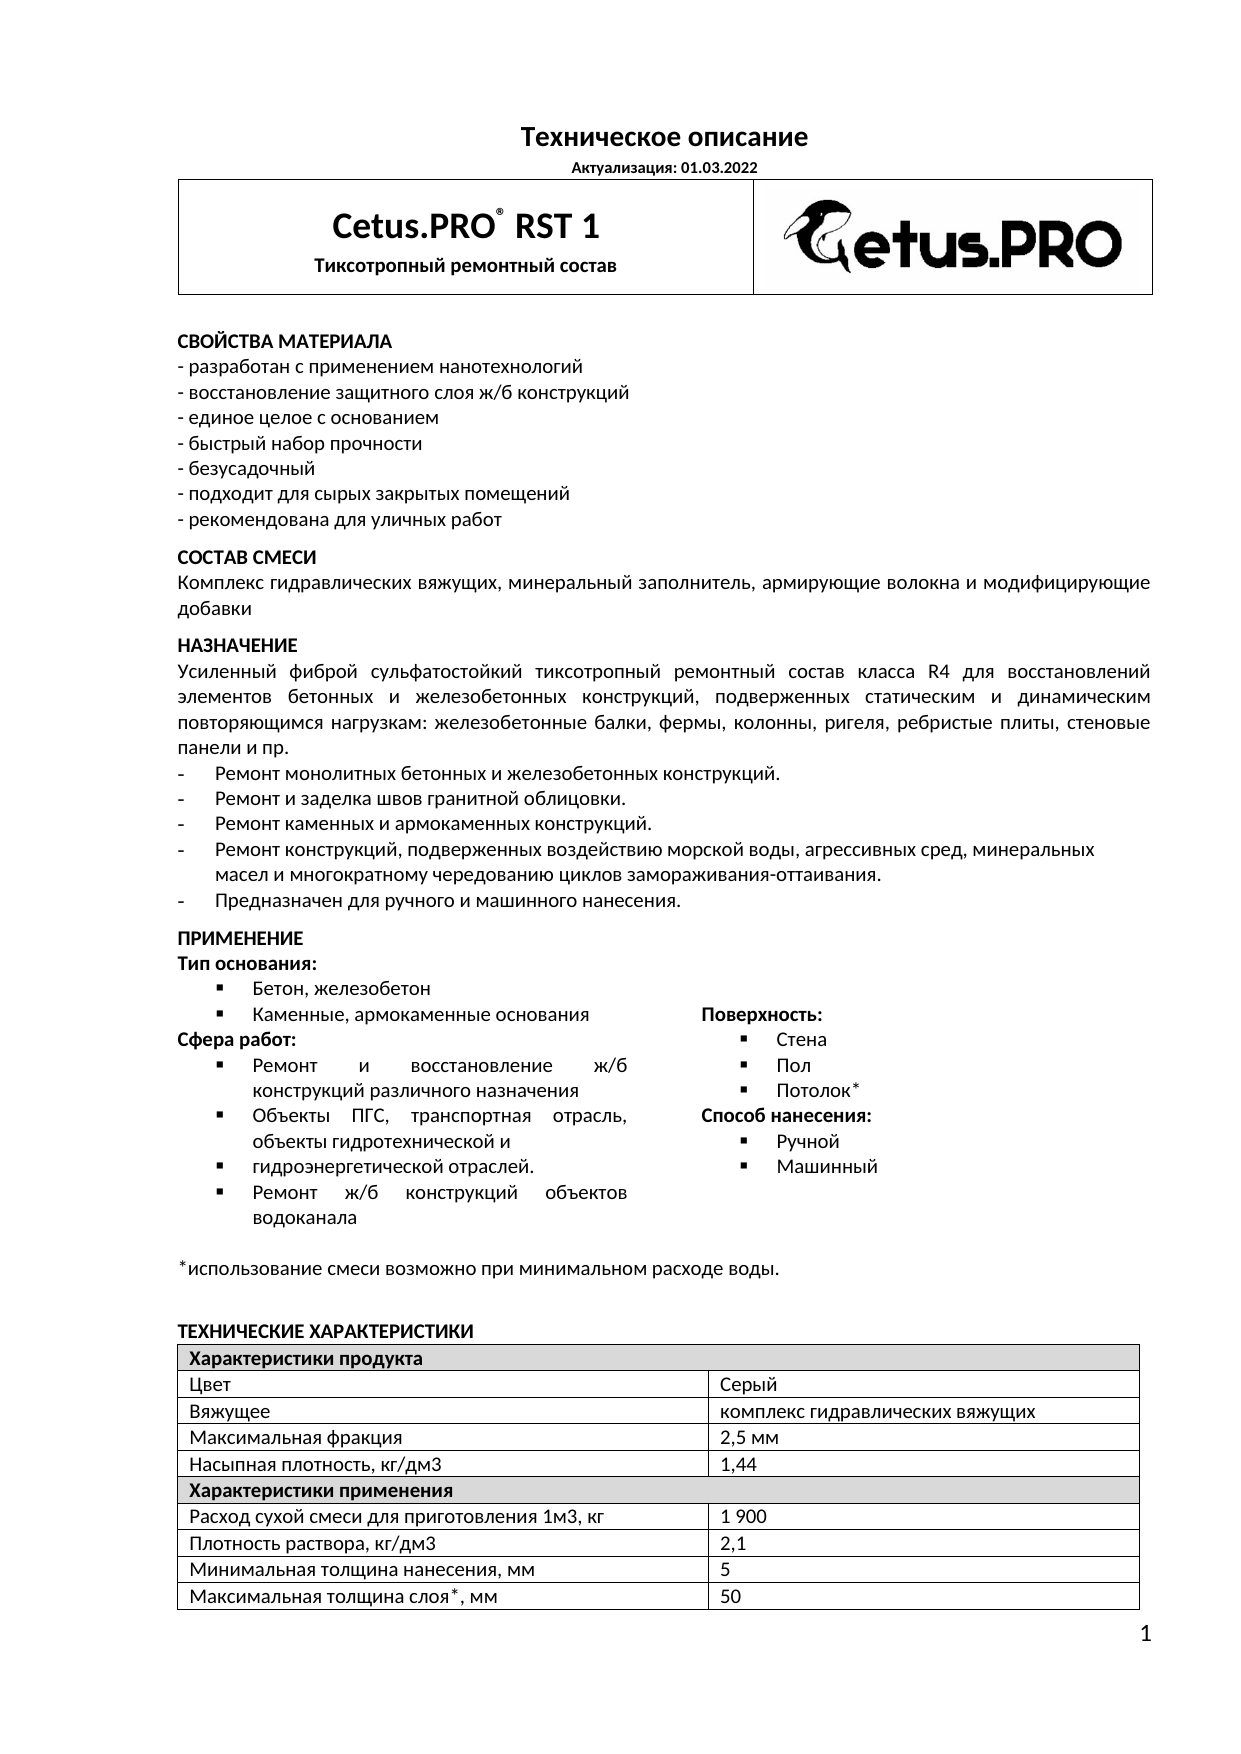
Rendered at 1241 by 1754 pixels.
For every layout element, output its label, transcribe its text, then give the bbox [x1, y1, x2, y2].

table_cell Насыпная плотность, кг/дм3 [178, 1451, 708, 1476]
list Потолок* [739, 1077, 1152, 1103]
list Ремонт конструкций, подверженных воздействию морской воды, агрессивных сред, минеральных масел и многократному чередованию циклов замораживания-оттаивания. [177, 836, 1152, 887]
text - подходит для сырых закрытых помещений [177, 481, 1152, 506]
text Техническое описание [177, 118, 1152, 154]
table_cell Плотность раствора, кг/дм3 [178, 1530, 708, 1556]
text НАЗНАЧЕНИЕ [177, 633, 1152, 658]
list Объекты ПГС, транспортная отрасль, объекты гидротехнической и [215, 1103, 628, 1153]
table_cell 1 900 [709, 1504, 1139, 1529]
table_cell Максимальная толщина слоя*, мм [178, 1583, 708, 1608]
list Предназначен для ручного и машинного нанесения. [177, 887, 1152, 912]
text - безусадочный [177, 455, 1152, 481]
list Каменные, армокаменные основания [215, 1001, 628, 1026]
table_cell Вяжущее [178, 1398, 708, 1423]
list Ремонт и восстановление ж/б конструкций различного назначения [215, 1052, 628, 1103]
text *использование смеси возможно при минимальном расходе воды. [177, 1255, 1152, 1281]
list Ремонт ж/б конструкций объектов водоканала [215, 1179, 628, 1230]
table_cell Характеристики применения [178, 1477, 1139, 1503]
list Ремонт монолитных бетонных и железобетонных конструкций. [177, 760, 1152, 785]
text Комплекс гидравлических вяжущих, минеральный заполнитель, армирующие волокна и модифицирующие добавки [177, 569, 1152, 620]
text Способ нанесения: [701, 1103, 1152, 1128]
text ПРИМЕНЕНИЕ [177, 925, 1152, 950]
list Бетон, железобетон [215, 976, 628, 1001]
text СВОЙСТВА МАТЕРИАЛА [177, 328, 1152, 353]
picture [764, 186, 1141, 287]
text Тип основания: [177, 950, 628, 976]
table_cell Расход сухой смеси для приготовления 1м3, кг [178, 1504, 708, 1529]
table_cell Серый [709, 1371, 1139, 1397]
text - восстановление защитного слоя ж/б конструкций [177, 379, 1152, 404]
table_cell 2,5 мм [709, 1424, 1139, 1450]
list Пол [739, 1052, 1152, 1077]
table_cell Цвет [178, 1371, 708, 1397]
table_header Характеристики продукта [178, 1345, 1139, 1370]
table_cell Максимальная фракция [178, 1424, 708, 1450]
text ТЕХНИЧЕСКИЕ ХАРАКТЕРИСТИКИ [177, 1318, 1152, 1344]
list Стена [739, 1026, 1152, 1052]
text - единое целое с основанием [177, 404, 1152, 430]
text Актуализация: 01.03.2022 [177, 157, 1152, 177]
table_header Cetus.PRO® RST 1 Тиксотропный ремонтный состав [179, 180, 753, 294]
list Ручной [739, 1128, 1152, 1153]
text Усиленный фиброй сульфатостойкий тиксотропный ремонтный состав класса R4 для восстановлений элементов бетонных и железобетонных конструкций, подверженных статическим и динамическим повторяющимся нагрузкам: железобетонные балки, фермы, колонны, ригеля, ребристые плиты, стеновые панели и пр. [177, 658, 1152, 760]
table_cell Минимальная толщина нанесения, мм [178, 1557, 708, 1582]
table_cell 5 [709, 1557, 1139, 1582]
text Поверхность: [701, 1001, 1152, 1026]
table_cell 2,1 [709, 1530, 1139, 1556]
table_header [754, 180, 1152, 294]
text СОСТАВ СМЕСИ [177, 544, 1152, 569]
list Машинный [739, 1153, 1152, 1179]
table_cell комплекс гидравлических вяжущих [709, 1398, 1139, 1423]
text Сфера работ: [177, 1026, 628, 1052]
list Ремонт каменных и армокаменных конструкций. [177, 811, 1152, 836]
table_cell 1,44 [709, 1451, 1139, 1476]
table_cell 50 [709, 1583, 1139, 1608]
list гидроэнергетической отраслей. [215, 1153, 628, 1179]
text - разработан с применением нанотехнологий [177, 353, 1152, 379]
text - рекомендована для уличных работ [177, 506, 1152, 531]
list Ремонт и заделка швов гранитной облицовки. [177, 785, 1152, 811]
text - быстрый набор прочности [177, 430, 1152, 455]
